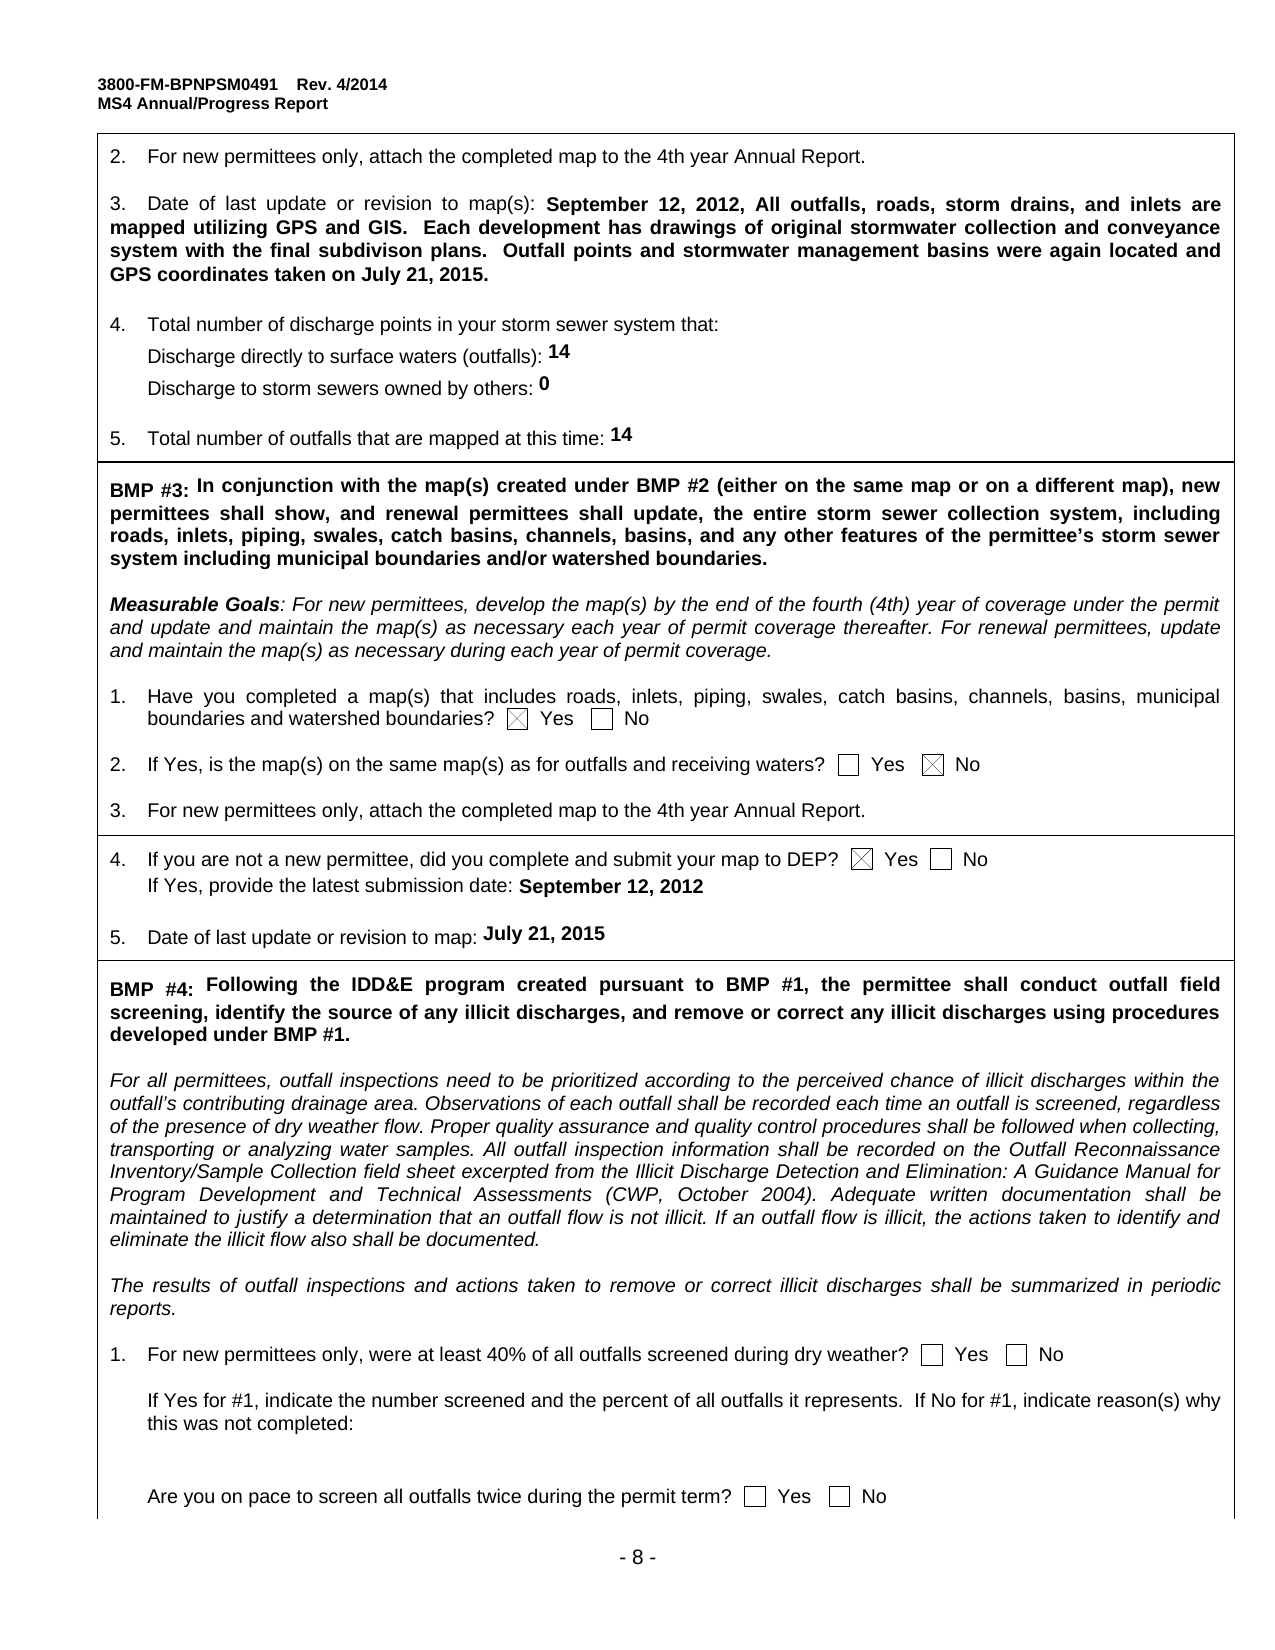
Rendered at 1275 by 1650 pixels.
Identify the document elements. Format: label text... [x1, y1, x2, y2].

table_cell 2. If Yes, is the map(s) on the same map(s) as for outfalls and receiving waters? Yes No [98, 742, 1234, 788]
table_cell Are you on pace to screen all outfalls twice during the permit term? Yes No [98, 1473, 1234, 1519]
table_cell 1. For new permittees only, were at least 40% of all outfalls screened during dry weather? Yes No [98, 1331, 1234, 1377]
table_cell 4. Total number of discharge points in your storm sewer system that: Discharge directly to surface waters (outfalls): 14 Discharge to storm sewers owned by others: 0 [98, 297, 1234, 411]
table_cell BMP #4: Following the IDD&E program created pursuant to BMP #1, the permittee shall conduct outfall field screening, identify the source of any illicit discharges, and remove or correct any illicit discharges using procedures developed under BMP #1. [98, 961, 1234, 1058]
table_cell If Yes for #1, indicate the number screened and the percent of all outfalls it represents. If No for #1, indicate reason(s) why this was not completed: [98, 1378, 1234, 1473]
table_cell 1. Have you completed a map(s) that includes roads, inlets, piping, swales, catch basins, channels, basins, municipal boundaries and watershed boundaries? Yes No [98, 673, 1234, 742]
table_cell 4. If you are not a new permittee, did you complete and submit your map to DEP? Yes No If Yes, provide the latest submission date: September 12, 2012 [98, 836, 1234, 910]
table_cell For all permittees, outfall inspections need to be prioritized according to the perceived chance of illicit discharges within the outfall’s contributing drainage area. Observations of each outfall shall be recorded each time an outfall is screened, regardless of the presence of dry weather flow. Proper quality assurance and quality control procedures shall be followed when collecting, transporting or analyzing water samples. All outfall inspection information shall be recorded on the Outfall Reconnaissance Inventory/Sample Collection field sheet excerpted from the Illicit Discharge Detection and Elimination: A Guidance Manual for Program Development and Technical Assessments (CWP, October 2004). Adequate written documentation shall be maintained to justify a determination that an outfall flow is not illicit. If an outfall flow is illicit, the actions taken to identify and eliminate the illicit flow also shall be documented. [98, 1058, 1234, 1263]
table_header 2. For new permittees only, attach the completed map to the 4th year Annual Report. [98, 134, 1234, 181]
table_cell 3. For new permittees only, attach the completed map to the 4th year Annual Report. [98, 788, 1234, 835]
table_cell The results of outfall inspections and actions taken to remove or correct illicit discharges shall be summarized in periodic reports. [98, 1263, 1234, 1331]
table_cell 3. Date of last update or revision to map(s): September 12, 2012, All outfalls, roads, storm drains, and inlets are mapped utilizing GPS and GIS. Each development has drawings of original stormwater collection and conveyance system with the final subdivison plans. Outfall points and stormwater management basins were again located and GPS coordinates taken on July 21, 2015. [98, 181, 1234, 297]
table_cell Measurable Goals: For new permittees, develop the map(s) by the end of the fourth (4th) year of coverage under the permit and update and maintain the map(s) as necessary each year of permit coverage thereafter. For renewal permittees, update and maintain the map(s) as necessary during each year of permit coverage. [98, 581, 1234, 673]
table_cell BMP #3: In conjunction with the map(s) created under BMP #2 (either on the same map or on a different map), new permittees shall show, and renewal permittees shall update, the entire storm sewer collection system, including roads, inlets, piping, swales, catch basins, channels, basins, and any other features of the permittee’s storm sewer system including municipal boundaries and/or watershed boundaries. [98, 463, 1234, 581]
table_cell 5. Date of last update or revision to map: July 21, 2015 [98, 910, 1234, 960]
table_cell 5. Total number of outfalls that are mapped at this time: 14 [98, 411, 1234, 461]
